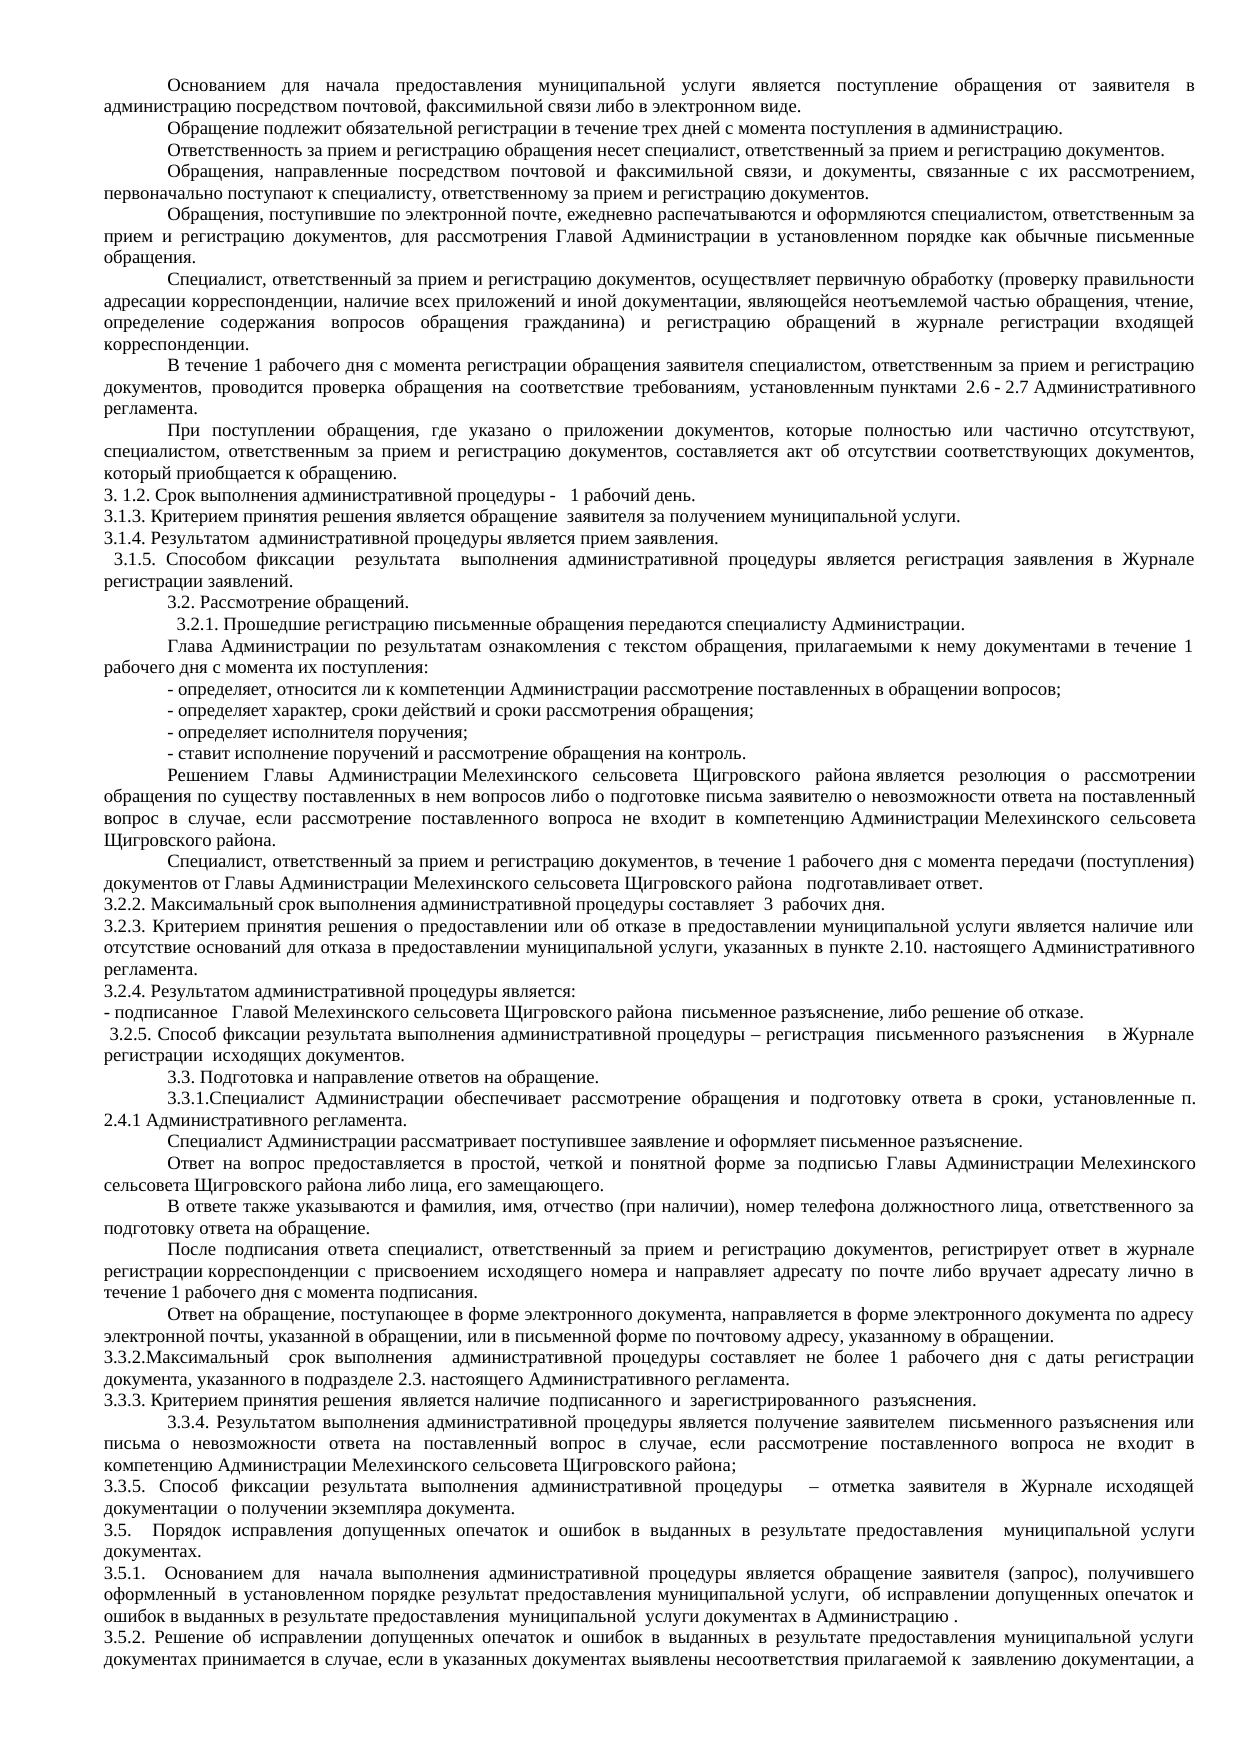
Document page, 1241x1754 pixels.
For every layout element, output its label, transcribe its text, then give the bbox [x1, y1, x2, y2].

text 3.2. Рассмотрение обращений. [103, 591, 1196, 613]
text 3.1.4. Результатом административной процедуры является прием заявления. [103, 527, 1196, 548]
text 3.5. Порядок исправления допущенных опечаток и ошибок в выданных в результате предоставления муниципальной услуги документах. [103, 1518, 1196, 1562]
text 3.3. Подготовка и направление ответов на обращение. [103, 1066, 1196, 1087]
text - определяет исполнителя поручения; [103, 721, 1196, 742]
text - определяет характер, сроки действий и сроки рассмотрения обращения; [103, 699, 1196, 721]
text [103, 1626, 1196, 1669]
text - подписанное Главой Мелехинского сельсовета Щигровского района письменное разъяснение, либо решение об отказе. [103, 1001, 1196, 1023]
text 3.2.1. Прошедшие регистрацию письменные обращения передаются специалисту Администрации. [103, 613, 1196, 634]
text Обращение подлежит обязательной регистрации в течение трех дней с момента поступления в администрацию. [103, 117, 1196, 138]
text Обращения, поступившие по электронной почте, ежедневно распечатываются и оформляются специалистом, ответственным за прием и регистрацию документов, для рассмотрения Главой Администрации в установленном порядке как обычные письменные обращения. [103, 203, 1196, 268]
text Ответственность за прием и регистрацию обращения несет специалист, ответственный за прием и регистрацию документов. [103, 138, 1196, 160]
text Ответ на обращение, поступающее в форме электронного документа, направляется в форме электронного документа по адресу электронной почты, указанной в обращении, или в письменной форме по почтовому адресу, указанному в обращении. [103, 1303, 1196, 1346]
text 3.3.2.Максимальный срок выполнения административной процедуры составляет не более 1 рабочего дня с даты регистрации документа, указанного в подразделе 2.3. настоящего Административного регламента. [103, 1346, 1196, 1389]
text При поступлении обращения, где указано о приложении документов, которые полностью или частично отсутствуют, специалистом, ответственным за прием и регистрацию документов, составляется акт об отсутствии соответствующих документов, который приобщается к обращению. [103, 419, 1196, 483]
text Глава Администрации по результатам ознакомления с текстом обращения, прилагаемыми к нему документами в течение 1 рабочего дня с момента их поступления: [103, 634, 1196, 678]
text Обращения, направленные посредством почтовой и факсимильной связи, и документы, связанные с их рассмотрением, первоначально поступают к специалисту, ответственному за прием и регистрацию документов. [103, 160, 1196, 203]
text 3.3.3. Критерием принятия решения является наличие подписанного и зарегистрированного разъяснения. [103, 1389, 1196, 1411]
text В ответе также указываются и фамилия, имя, отчество (при наличии), номер телефона должностного лица, ответственного за подготовку ответа на обращение. [103, 1195, 1196, 1238]
text 3.2.3. Критерием принятия решения о предоставлении или об отказе в предоставлении муниципальной услуги является наличие или отсутствие оснований для отказа в предоставлении муниципальной услуги, указанных в пункте 2.10. настоящего Административного регламента. [103, 915, 1196, 979]
text 3.5.1. Основанием для начала выполнения административной процедуры является обращение заявителя (запрос), получившего оформленный в установленном порядке результат предоставления муниципальной услуги, об исправлении допущенных опечаток и ошибок в выданных в результате предоставления муниципальной услуги документах в Администрацию . [103, 1562, 1196, 1626]
text 3.3.1.Специалист Администрации обеспечивает рассмотрение обращения и подготовку ответа в сроки, установленные п. 2.4.1 Административного регламента. [103, 1087, 1196, 1130]
text Основанием для начала предоставления муниципальной услуги является поступление обращения от заявителя в администрацию посредством почтовой, факсимильной связи либо в электронном виде. [103, 74, 1196, 117]
text Ответ на вопрос предоставляется в простой, четкой и понятной форме за подписью Главы Администрации Мелехинского сельсовета Щигровского района либо лица, его замещающего. [103, 1152, 1196, 1195]
text Специалист, ответственный за прием и регистрацию документов, в течение 1 рабочего дня с момента передачи (поступления) документов от Главы Администрации Мелехинского сельсовета Щигровского района подготавливает ответ. [103, 850, 1196, 893]
text 3.2.2. Максимальный срок выполнения административной процедуры составляет 3 рабочих дня. [103, 893, 1196, 915]
text 3.1.5. Способом фиксации результата выполнения административной процедуры является регистрация заявления в Журнале регистрации заявлений. [103, 548, 1196, 591]
text Специалист, ответственный за прием и регистрацию документов, осуществляет первичную обработку (проверку правильности адресации корреспонденции, наличие всех приложений и иной документации, являющейся неотъемлемой частью обращения, чтение, определение содержания вопросов обращения гражданина) и регистрацию обращений в журнале регистрации входящей корреспонденции. [103, 268, 1196, 354]
text Специалист Администрации рассматривает поступившее заявление и оформляет письменное разъяснение. [103, 1130, 1196, 1152]
text - определяет, относится ли к компетенции Администрации рассмотрение поставленных в обращении вопросов; [103, 678, 1196, 699]
text После подписания ответа специалист, ответственный за прием и регистрацию документов, регистрирует ответ в журнале регистрации корреспонденции с присвоением исходящего номера и направляет адресату по почте либо вручает адресату лично в течение 1 рабочего дня с момента подписания. [103, 1238, 1196, 1303]
text 3.3.4. Результатом выполнения административной процедуры является получение заявителем письменного разъяснения или письма о невозможности ответа на поставленный вопрос в случае, если рассмотрение поставленного вопроса не входит в компетенцию Администрации Мелехинского сельсовета Щигровского района; [103, 1411, 1196, 1475]
text В течение 1 рабочего дня с момента регистрации обращения заявителя специалистом, ответственным за прием и регистрацию документов, проводится проверка обращения на соответствие требованиям, установленным пунктами 2.6 - 2.7 Административного регламента. [103, 354, 1196, 419]
text 3.1.3. Критерием принятия решения является обращение заявителя за получением муниципальной услуги. [103, 505, 1196, 527]
text - ставит исполнение поручений и рассмотрение обращения на контроль. [103, 742, 1196, 764]
text 3.2.5. Способ фиксации результата выполнения административной процедуры – регистрация письменного разъяснения в Журнале регистрации исходящих документов. [103, 1023, 1196, 1066]
text Решением Главы Администрации Мелехинского сельсовета Щигровского района является резолюция о рассмотрении обращения по существу поставленных в нем вопросов либо о подготовке письма заявителю о невозможности ответа на поставленный вопрос в случае, если рассмотрение поставленного вопроса не входит в компетенцию Администрации Мелехинского сельсовета Щигровского района. [103, 764, 1196, 850]
text 3.2.4. Результатом административной процедуры является: [103, 979, 1196, 1001]
text 3.3.5. Способ фиксации результата выполнения административной процедуры – отметка заявителя в Журнале исходящей документации о получении экземпляра документа. [103, 1475, 1196, 1518]
text 3. 1.2. Срок выполнения административной процедуры - 1 рабочий день. [103, 483, 1196, 505]
